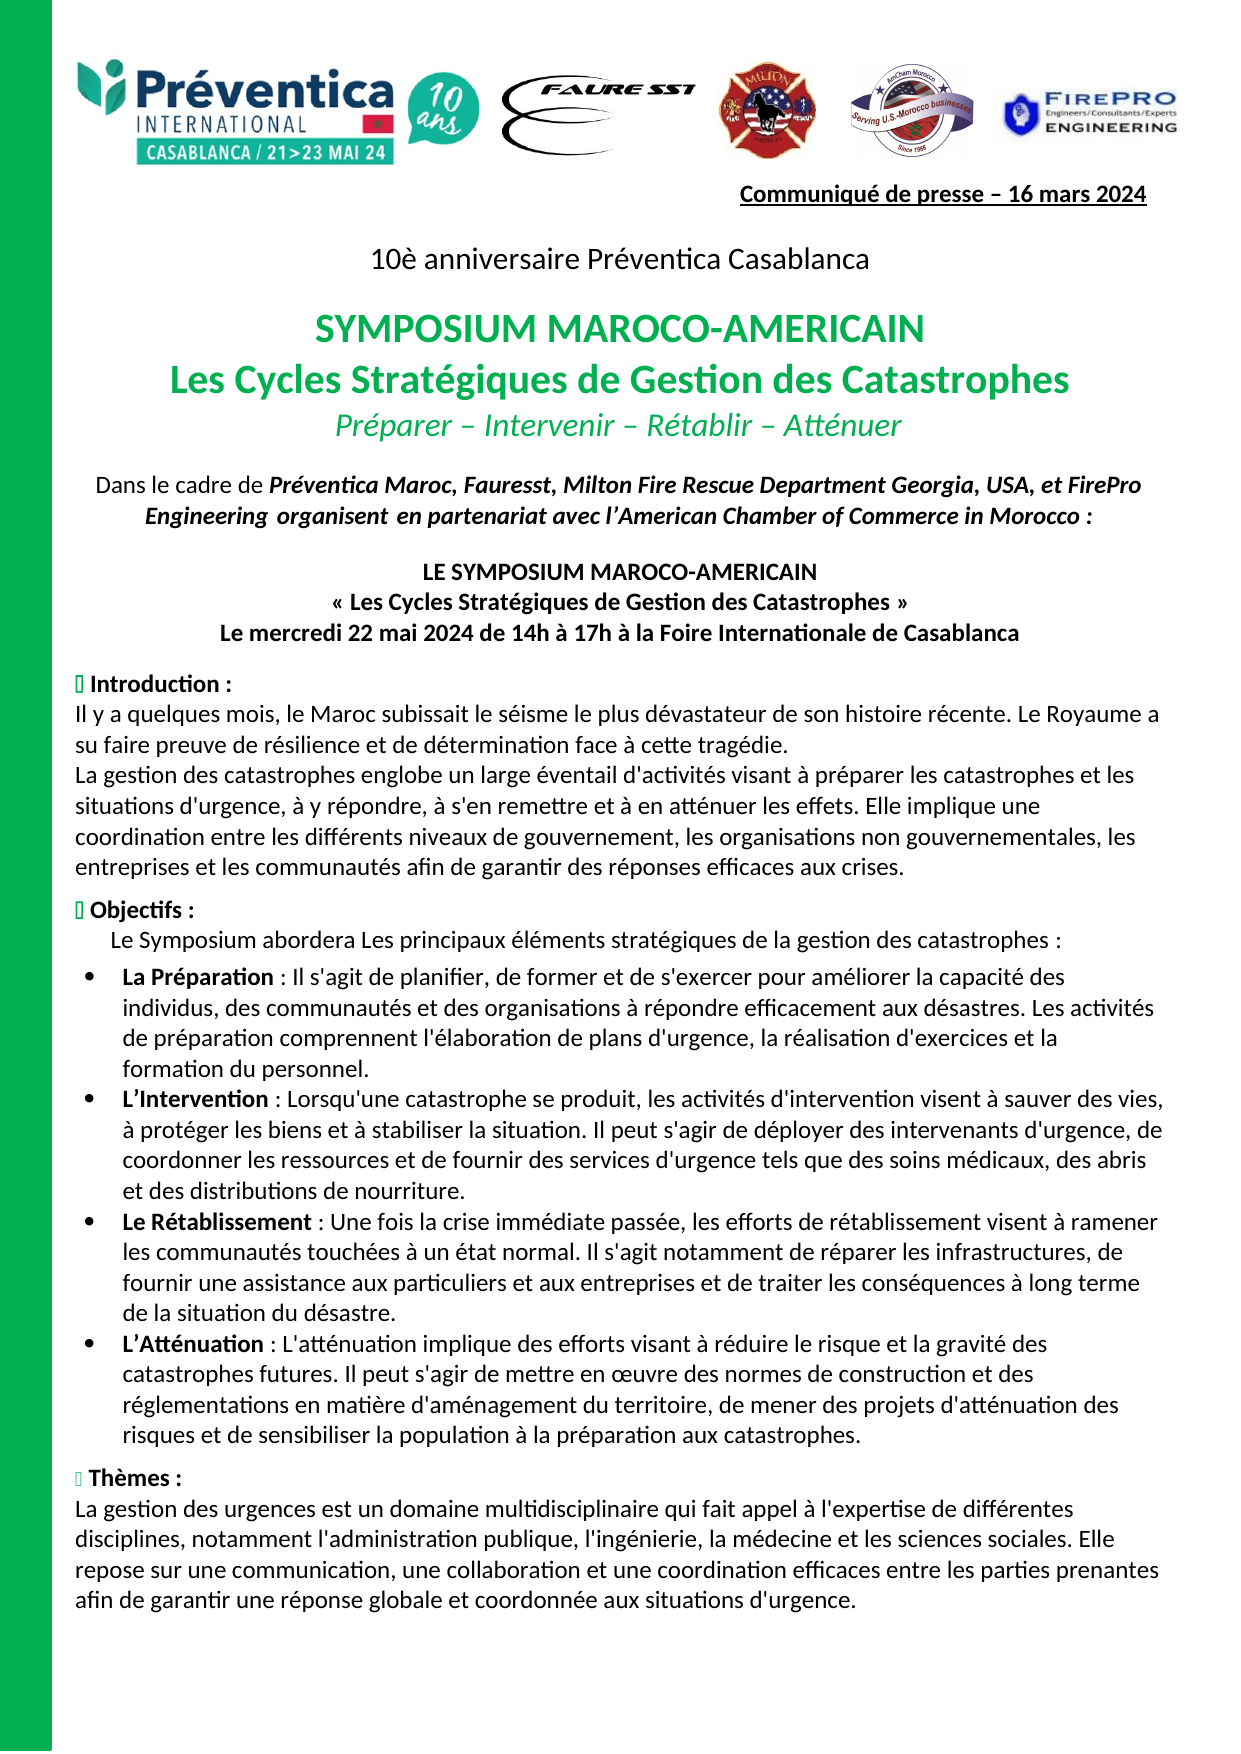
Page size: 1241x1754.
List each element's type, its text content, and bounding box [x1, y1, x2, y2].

list Le Rétablissement : Une fois la crise immédiate passée, les efforts de rétablissement visent à ramener les communautés touchées à un état normal. Il s'agit notamment de réparer les infrastructures, de fournir une assistance aux particuliers et aux entreprises et de traiter les conséquences à long terme de la situation du désastre. [85, 1206, 1165, 1328]
text Communiqué de presse – 16 mars 2024 [740, 178, 1165, 208]
text 10è anniversaire Préventica Casablanca [75, 239, 1165, 277]
text Objectifs : [75, 894, 1165, 925]
picture [52, 37, 483, 186]
picture [502, 73, 698, 157]
text LE SYMPOSIUM MAROCO-AMERICAIN « Les Cycles Stratégiques de Gestion des Catastrophes » [75, 556, 1165, 617]
list La Préparation : Il s'agit de planifier, de former et de s'exercer pour améliorer la capacité des individus, des communautés et des organisations à répondre efficacement aux désastres. Les activités de préparation comprennent l'élaboration de plans d'urgence, la réalisation d'exercices et la formation du personnel. [85, 961, 1165, 1083]
text Il y a quelques mois, le Maroc subissait le séisme le plus dévastateur de son histoire récente. Le Royaume a su faire preuve de résilience et de détermination face à cette tragédie. [75, 698, 1165, 759]
picture [994, 68, 1221, 162]
picture [850, 64, 974, 158]
text Dans le cadre de Préventica Maroc, Fauresst, Milton Fire Rescue Department Georgia, USA, et FirePro Engineering organisent en partenariat avec l’American Chamber of Commerce in Morocco : [75, 469, 1165, 531]
picture [717, 61, 817, 159]
list L’Atténuation : L'atténuation implique des efforts visant à réduire le risque et la gravité des catastrophes futures. Il peut s'agir de mettre en œuvre des normes de construction et des réglementations en matière d'aménagement du territoire, de mener des projets d'atténuation des risques et de sensibiliser la population à la préparation aux catastrophes. [85, 1328, 1165, 1450]
list L’Intervention : Lorsqu'une catastrophe se produit, les activités d'intervention visent à sauver des vies, à protéger les biens et à stabiliser la situation. Il peut s'agir de déployer des intervenants d'urgence, de coordonner les ressources et de fournir des services d'urgence tels que des soins médicaux, des abris et des distributions de nourriture. [85, 1083, 1165, 1206]
text Le mercredi 22 mai 2024 de 14h à 17h à la Foire Internationale de Casablanca [75, 617, 1165, 647]
text Le Symposium abordera Les principaux éléments stratégiques de la gestion des catastrophes : [110, 925, 1165, 955]
text Préparer – Intervenir – Rétablir – Atténuer [75, 404, 1165, 444]
text La gestion des catastrophes englobe un large éventail d'activités visant à préparer les catastrophes et les situations d'urgence, à y répondre, à s'en remettre et à en atténuer les effets. Elle implique une coordination entre les différents niveaux de gouvernement, les organisations non gouvernementales, les entreprises et les communautés afin de garantir des réponses efficaces aux crises. [75, 759, 1165, 882]
text La gestion des urgences est un domaine multidisciplinaire qui fait appel à l'expertise de différentes disciplines, notamment l'administration publique, l'ingénierie, la médecine et les sciences sociales. Elle repose sur une communication, une collaboration et une coordination efficaces entre les parties prenantes afin de garantir une réponse globale et coordonnée aux situations d'urgence. [75, 1493, 1165, 1615]
text SYMPOSIUM MAROCO-AMERICAIN Les Cycles Stratégiques de Gestion des Catastrophes [75, 302, 1165, 404]
text Introduction : [75, 668, 1165, 698]
text Thèmes : [75, 1462, 1165, 1493]
